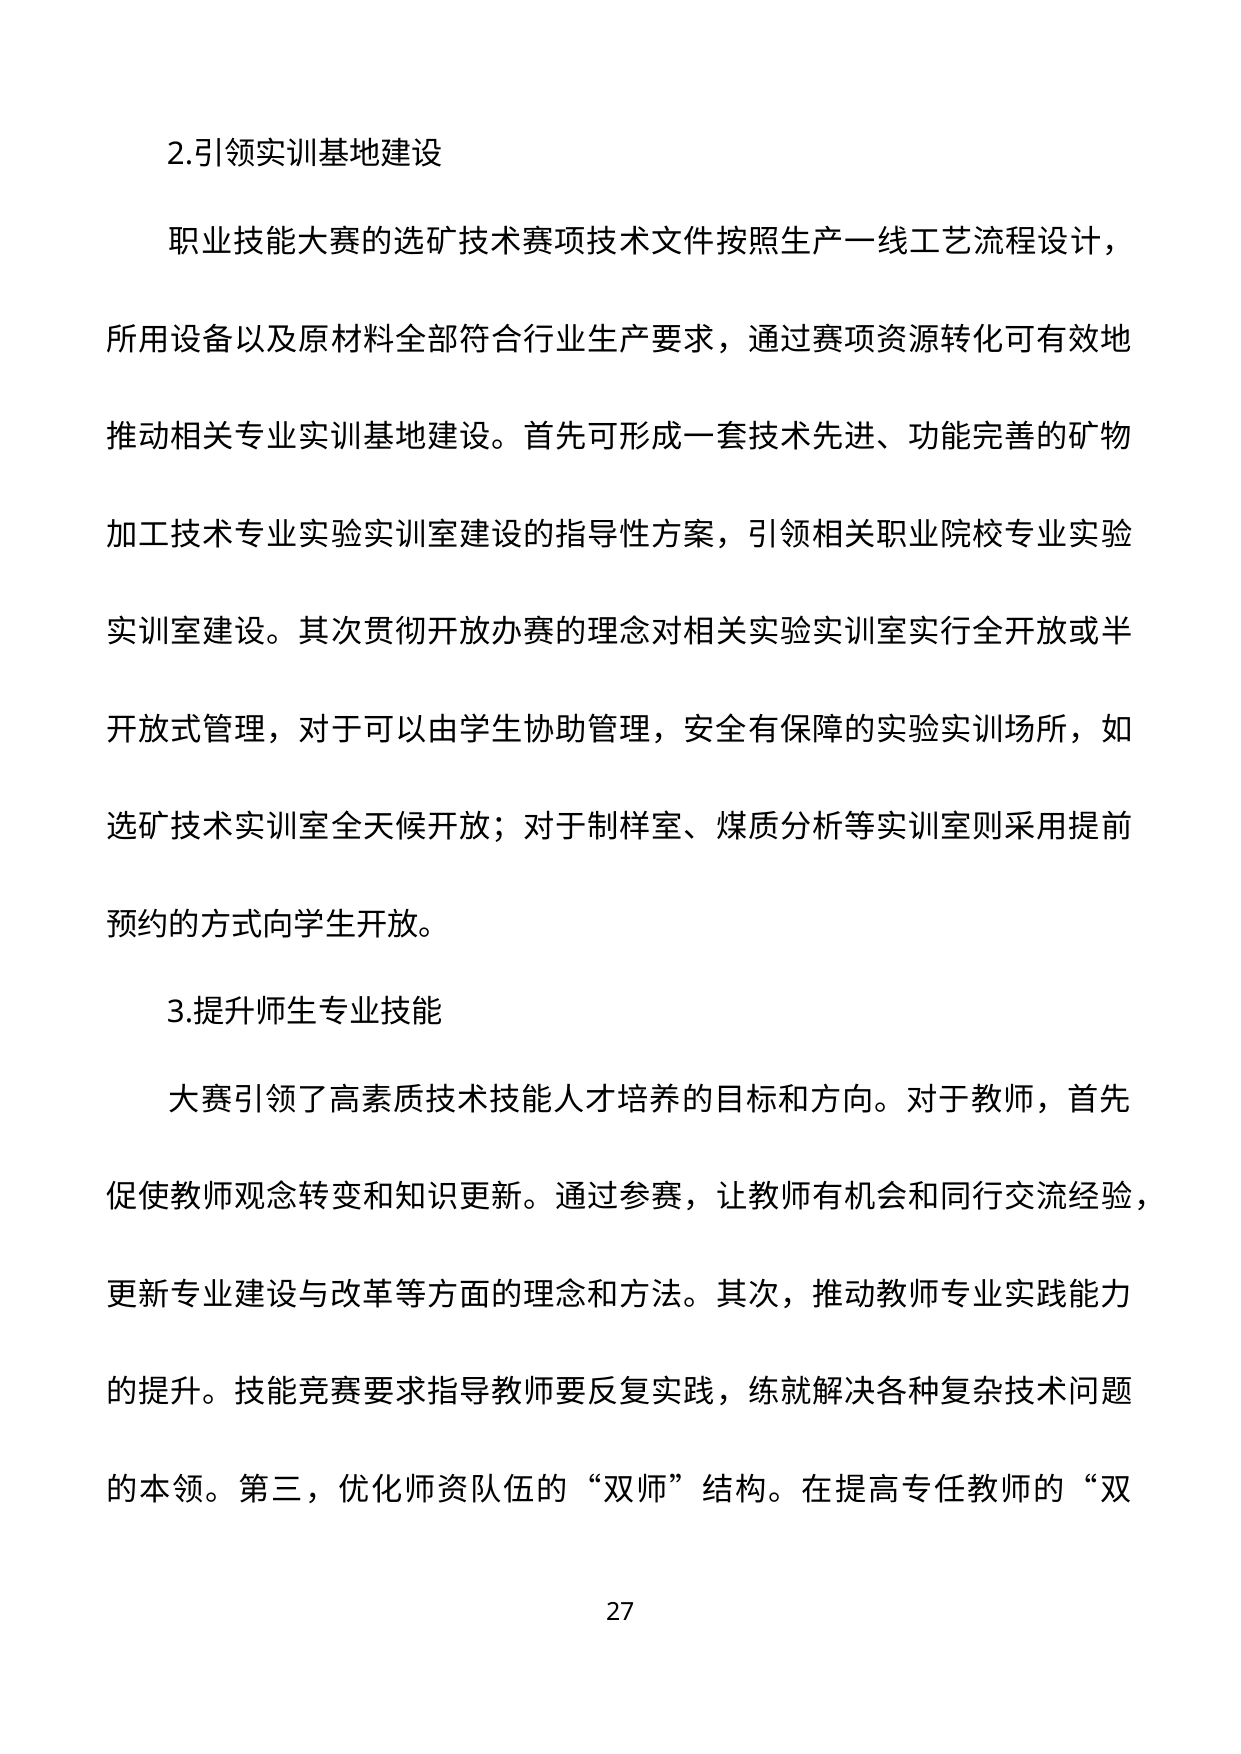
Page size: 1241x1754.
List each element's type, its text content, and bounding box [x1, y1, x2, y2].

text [106, 1064, 1134, 1519]
subtitle 3.提升师生专业技能 [106, 976, 1134, 1041]
subtitle 2.引领实训基地建设 [106, 119, 1134, 184]
text 职业技能大赛的选矿技术赛项技术文件按照生产一线工艺流程设计，所用设备以及原材料全部符合行业生产要求，通过赛项资源转化可有效地推动相关专业实训基地建设。首先可形成一套技术先进、功能完善的矿物加工技术专业实验实训室建设的指导性方案，引领相关职业院校专业实验实训室建设。其次贯彻开放办赛的理念对相关实验实训室实行全开放或半开放式管理，对于可以由学生协助管理，安全有保障的实验实训场所，如选矿技术实训室全天候开放；对于制样室、煤质分析等实训室则采用提前预约的方式向学生开放。 [106, 206, 1134, 954]
